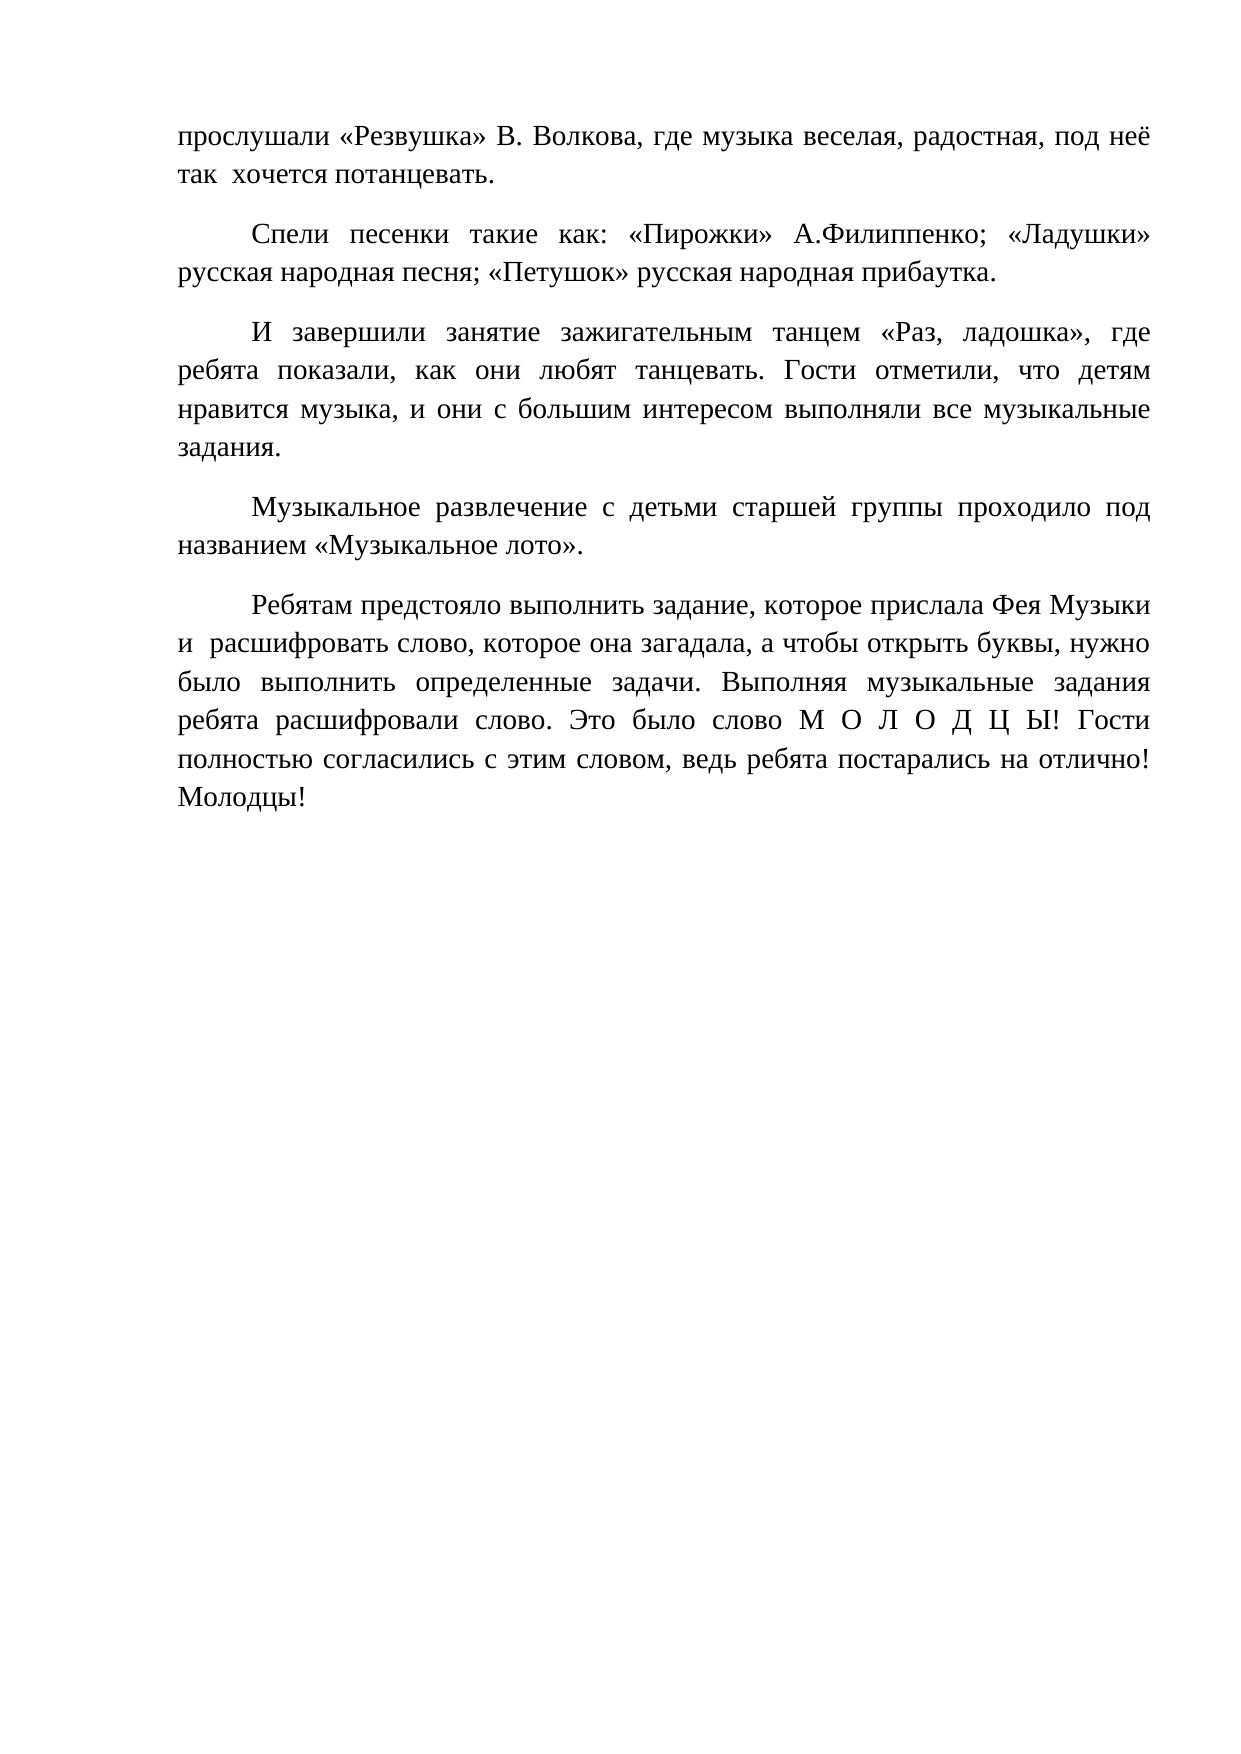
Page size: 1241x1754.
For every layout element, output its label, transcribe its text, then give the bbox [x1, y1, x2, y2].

text И завершили занятие зажигательным танцем «Раз, ладошка», где ребята показали, как они любят танцевать. Гости отметили, что детям нравится музыка, и они с большим интересом выполняли все музыкальные задания. [177, 314, 1152, 463]
text Ребятам предстояло выполнить задание, которое прислала Фея Музыки и расшифровать слово, которое она загадала, а чтобы открыть буквы, нужно было выполнить определенные задачи. Выполняя музыкальные задания ребята расшифровали слово. Это было слово М О Л О Д Ц Ы! Гости полностью согласились с этим словом, ведь ребята постарались на отлично! Молодцы! [177, 587, 1152, 813]
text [177, 118, 1152, 190]
text Музыкальное развлечение с детьми старшей группы проходило под названием «Музыкальное лото». [177, 489, 1152, 561]
text Спели песенки такие как: «Пирожки» А.Филиппенко; «Ладушки» русская народная песня; «Петушок» русская народная прибаутка. [177, 216, 1152, 288]
